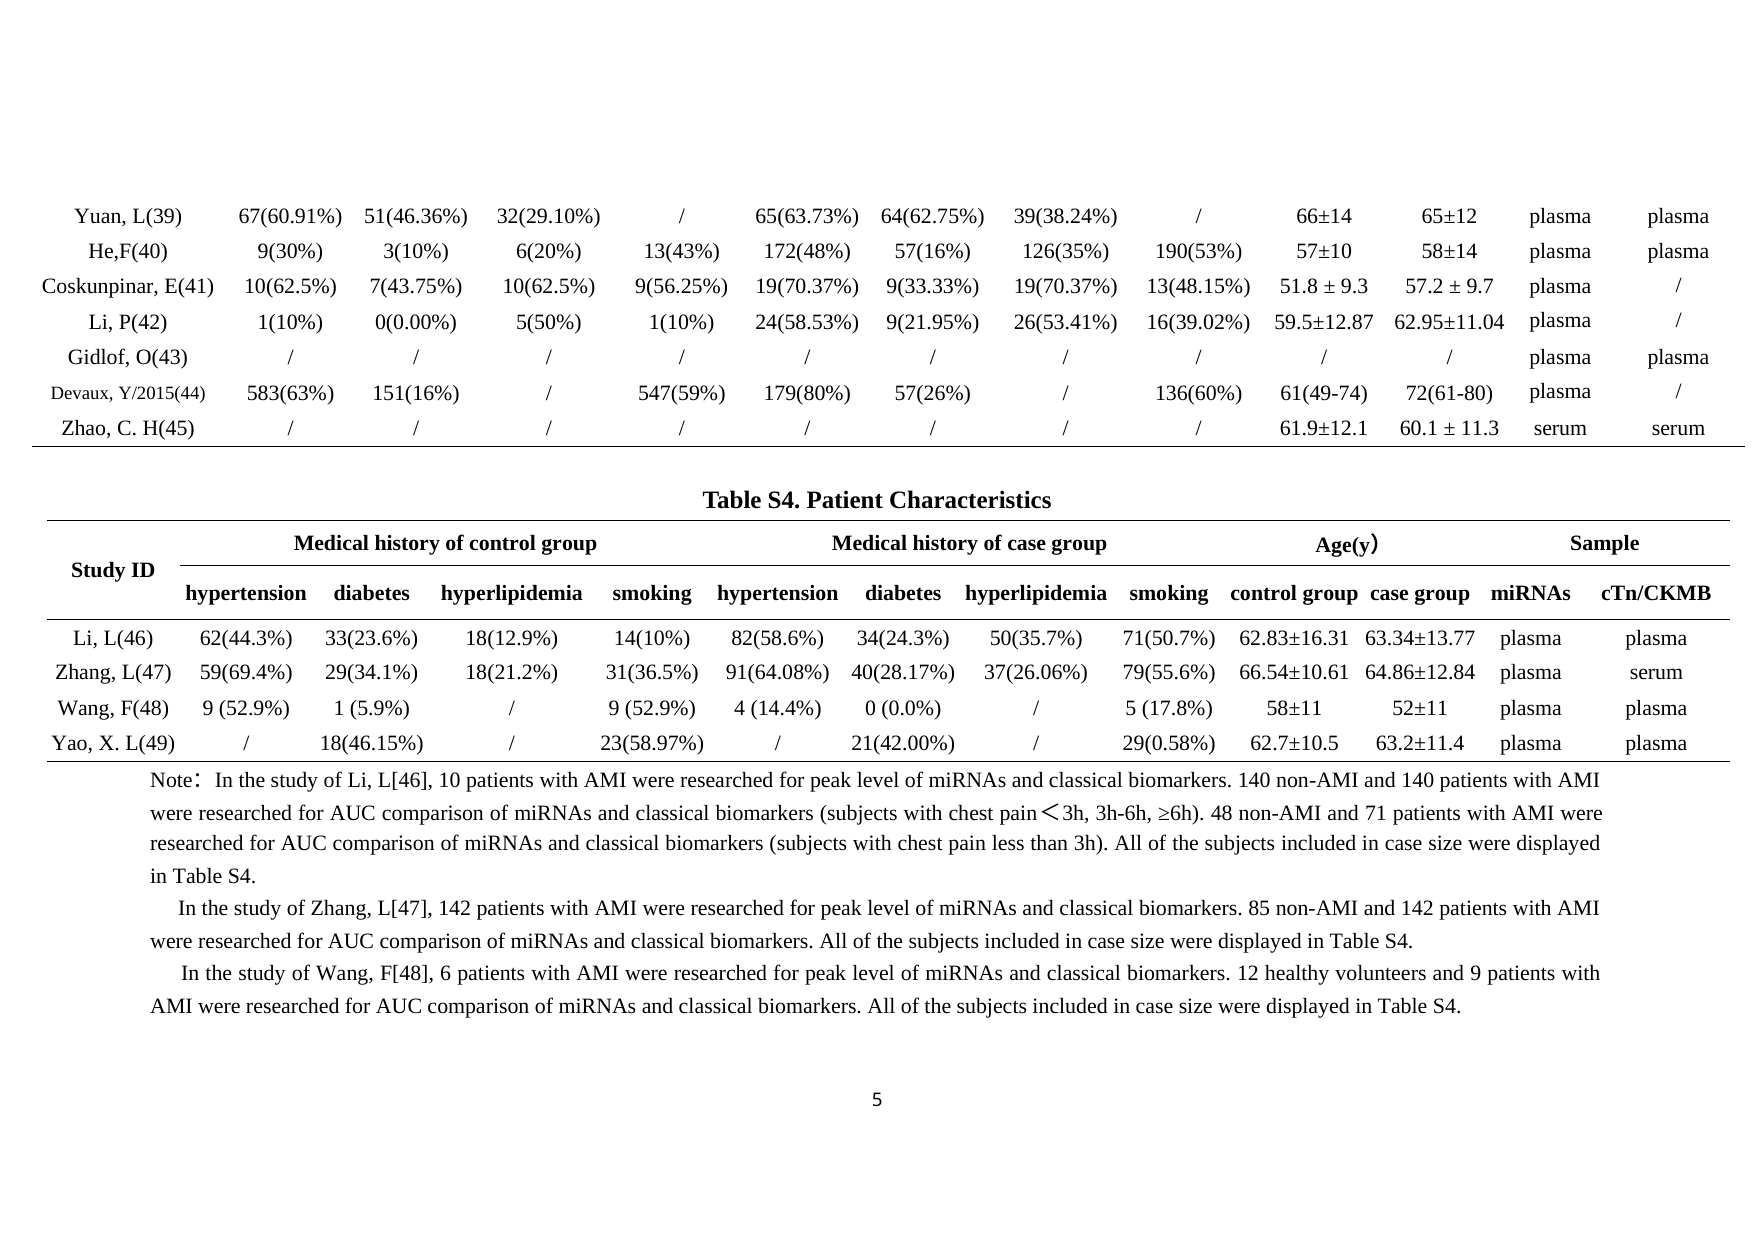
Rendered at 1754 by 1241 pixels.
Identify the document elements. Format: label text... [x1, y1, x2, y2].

table_cell Gidlof, O(43) [32, 339, 224, 375]
table_cell 3(10%) [357, 233, 475, 268]
table_cell 9(30%) [224, 233, 357, 268]
table_cell 65(63.73%) [741, 198, 873, 233]
table_cell 72(61-80) [1390, 375, 1508, 410]
table_cell plasma [1479, 620, 1582, 654]
table_cell 62.7±10.5 [1228, 725, 1361, 761]
table_cell plasma [1612, 233, 1745, 268]
table_cell / [623, 198, 741, 233]
table_cell plasma [1509, 375, 1612, 410]
table_cell 9 (52.9%) [593, 690, 711, 725]
table_cell / [1139, 198, 1257, 233]
table_cell plasma [1509, 304, 1612, 339]
table_cell 26(53.41%) [992, 304, 1139, 339]
table_cell 23(58.97%) [593, 725, 711, 761]
table_cell 37(26.06%) [962, 654, 1110, 690]
table_cell / [962, 690, 1110, 725]
table_cell 57±10 [1258, 233, 1390, 268]
table_cell 18(46.15%) [313, 725, 431, 761]
table_cell Li, P(42) [32, 304, 224, 339]
table_cell 126(35%) [992, 233, 1139, 268]
table_cell plasma [1509, 339, 1612, 375]
table_cell 9(56.25%) [623, 269, 741, 304]
table_cell 59(69.4%) [180, 654, 312, 690]
table_cell Li, L(46) [47, 620, 179, 654]
table_cell 57.2 ± 9.7 [1390, 269, 1508, 304]
text Note：In the study of Li, L[46], 10 patients with AMI were researched for peak level of miRNAs and classical biomarkers. 140 non-AMI and 140 patients with AMI were researched for AUC comparison of miRNAs and classical biomarkers (subjects with chest pain＜3h, 3h-6h, ≥6h). 48 non-AMI and 71 patients with AMI were researched for AUC comparison of miRNAs and classical biomarkers (subjects with chest pain less than 3h). All of the subjects included in case size were displayed in Table S4. [150, 762, 1604, 892]
table_cell 7(43.75%) [357, 269, 475, 304]
table_cell Zhang, L(47) [47, 654, 179, 690]
table_cell Yuan, L(39) [32, 198, 224, 233]
table_cell 91(64.08%) [711, 654, 844, 690]
table_cell 63.2±11.4 [1361, 725, 1479, 761]
table_cell plasma [1509, 198, 1612, 233]
table_cell 58±14 [1390, 233, 1508, 268]
table_cell hyperlipidemia [431, 566, 593, 619]
table_cell 52±11 [1361, 690, 1479, 725]
table_cell / [475, 410, 622, 446]
table_cell He,F(40) [32, 233, 224, 268]
table_cell / [874, 339, 992, 375]
table_cell / [1258, 339, 1390, 375]
table_cell 21(42.00%) [844, 725, 962, 761]
table_cell Devaux, Y/2015(44) [32, 375, 224, 410]
table_cell 19(70.37%) [992, 269, 1139, 304]
table_cell 58±11 [1228, 690, 1361, 725]
table_cell 64(62.75%) [874, 198, 992, 233]
table_cell serum [1509, 410, 1612, 446]
table_cell 19(70.37%) [741, 269, 873, 304]
table_cell 0 (0.0%) [844, 690, 962, 725]
table_cell 10(62.5%) [224, 269, 357, 304]
table_cell 136(60%) [1139, 375, 1257, 410]
table_cell 32(29.10%) [475, 198, 622, 233]
table_cell plasma [1582, 690, 1730, 725]
table_cell 29(34.1%) [313, 654, 431, 690]
table_cell 13(43%) [623, 233, 741, 268]
table_cell / [1139, 339, 1257, 375]
table_cell plasma [1612, 198, 1745, 233]
table_cell 1(10%) [623, 304, 741, 339]
table_cell plasma [1582, 725, 1730, 761]
table_header Medical history of case group [711, 521, 1228, 565]
table_cell plasma [1509, 269, 1612, 304]
table_header Age(y） [1228, 521, 1479, 565]
table_cell 71(50.7%) [1110, 620, 1228, 654]
table_cell / [623, 410, 741, 446]
table_cell 60.1 ± 11.3 [1390, 410, 1508, 446]
table_cell 34(24.3%) [844, 620, 962, 654]
table_cell / [357, 339, 475, 375]
table_cell / [1390, 339, 1508, 375]
table_cell Zhao, C. H(45) [32, 410, 224, 446]
table_cell Yao, X. L(49) [47, 725, 179, 761]
table_cell hypertension [180, 566, 312, 619]
table_cell Wang, F(48) [47, 690, 179, 725]
table_cell 9(21.95%) [874, 304, 992, 339]
table_cell / [1139, 410, 1257, 446]
table_cell 18(12.9%) [431, 620, 593, 654]
table_cell / [224, 410, 357, 446]
table_cell 14(10%) [593, 620, 711, 654]
table_cell 33(23.6%) [313, 620, 431, 654]
table_cell 5(50%) [475, 304, 622, 339]
table_cell 13(48.15%) [1139, 269, 1257, 304]
table_cell / [992, 375, 1139, 410]
table_cell 583(63%) [224, 375, 357, 410]
table_cell plasma [1479, 654, 1582, 690]
table_cell 61(49-74) [1258, 375, 1390, 410]
table_cell control group [1228, 566, 1361, 619]
table_cell smoking [1110, 566, 1228, 619]
table_cell / [874, 410, 992, 446]
table_cell 50(35.7%) [962, 620, 1110, 654]
table_cell 62(44.3%) [180, 620, 312, 654]
text Table S4. Patient Characteristics [150, 483, 1604, 516]
table_cell 57(16%) [874, 233, 992, 268]
table_cell 9(33.33%) [874, 269, 992, 304]
table_cell / [992, 410, 1139, 446]
table_cell cTn/CKMB [1582, 566, 1730, 619]
table_cell / [357, 410, 475, 446]
table_cell 67(60.91%) [224, 198, 357, 233]
table_cell 29(0.58%) [1110, 725, 1228, 761]
table_cell / [623, 339, 741, 375]
table_cell / [224, 339, 357, 375]
table_cell 31(36.5%) [593, 654, 711, 690]
table_cell 65±12 [1390, 198, 1508, 233]
table_cell 59.5±12.87 [1258, 304, 1390, 339]
table_cell 0(0.00%) [357, 304, 475, 339]
table_cell / [180, 725, 312, 761]
table_cell 179(80%) [741, 375, 873, 410]
table_cell miRNAs [1479, 566, 1582, 619]
table_cell 547(59%) [623, 375, 741, 410]
table_cell diabetes [313, 566, 431, 619]
table_cell 57(26%) [874, 375, 992, 410]
table_cell / [1612, 269, 1745, 304]
table_cell 5 (17.8%) [1110, 690, 1228, 725]
table_cell 24(58.53%) [741, 304, 873, 339]
table_header Study ID [47, 521, 179, 619]
text In the study of Wang, F[48], 6 patients with AMI were researched for peak level of miRNAs and classical biomarkers. 12 healthy volunteers and 9 patients with AMI were researched for AUC comparison of miRNAs and classical biomarkers. All of the subjects included in case size were displayed in Table S4. [150, 957, 1604, 1022]
table_cell 18(21.2%) [431, 654, 593, 690]
table_cell / [1612, 304, 1745, 339]
table_cell 4 (14.4%) [711, 690, 844, 725]
table_cell case group [1361, 566, 1479, 619]
table_cell / [431, 690, 593, 725]
table_cell / [711, 725, 844, 761]
table_cell 190(53%) [1139, 233, 1257, 268]
table_cell 172(48%) [741, 233, 873, 268]
table_cell 16(39.02%) [1139, 304, 1257, 339]
table_cell serum [1582, 654, 1730, 690]
table_cell 39(38.24%) [992, 198, 1139, 233]
table_cell Coskunpinar, E(41) [32, 269, 224, 304]
table_cell 62.95±11.04 [1390, 304, 1508, 339]
table_cell 66±14 [1258, 198, 1390, 233]
table_cell 51(46.36%) [357, 198, 475, 233]
table_cell diabetes [844, 566, 962, 619]
table_cell plasma [1479, 725, 1582, 761]
table_cell / [992, 339, 1139, 375]
table_cell plasma [1479, 690, 1582, 725]
table_cell 64.86±12.84 [1361, 654, 1479, 690]
table_cell 51.8 ± 9.3 [1258, 269, 1390, 304]
table_cell plasma [1612, 339, 1745, 375]
table_cell / [741, 410, 873, 446]
table_cell / [962, 725, 1110, 761]
table_cell 63.34±13.77 [1361, 620, 1479, 654]
table_cell 40(28.17%) [844, 654, 962, 690]
table_cell 6(20%) [475, 233, 622, 268]
table_cell 62.83±16.31 [1228, 620, 1361, 654]
table_cell / [1612, 375, 1745, 410]
table_cell 151(16%) [357, 375, 475, 410]
table_cell hypertension [711, 566, 844, 619]
table_header Medical history of control group [180, 521, 711, 565]
table_cell 9 (52.9%) [180, 690, 312, 725]
table_cell hyperlipidemia [962, 566, 1110, 619]
text In the study of Zhang, L[47], 142 patients with AMI were researched for peak level of miRNAs and classical biomarkers. 85 non-AMI and 142 patients with AMI were researched for AUC comparison of miRNAs and classical biomarkers. All of the subjects included in case size were displayed in Table S4. [150, 892, 1604, 957]
table_cell 79(55.6%) [1110, 654, 1228, 690]
table_cell / [741, 339, 873, 375]
table_cell 66.54±10.61 [1228, 654, 1361, 690]
table_cell serum [1612, 410, 1745, 446]
table_cell / [431, 725, 593, 761]
table_header Sample [1479, 521, 1730, 565]
table_cell plasma [1509, 233, 1612, 268]
table_cell smoking [593, 566, 711, 619]
table_cell 1 (5.9%) [313, 690, 431, 725]
table_cell / [475, 339, 622, 375]
table_cell plasma [1582, 620, 1730, 654]
table_cell 10(62.5%) [475, 269, 622, 304]
table_cell 82(58.6%) [711, 620, 844, 654]
table_cell / [475, 375, 622, 410]
table_cell 1(10%) [224, 304, 357, 339]
table_cell 61.9±12.1 [1258, 410, 1390, 446]
